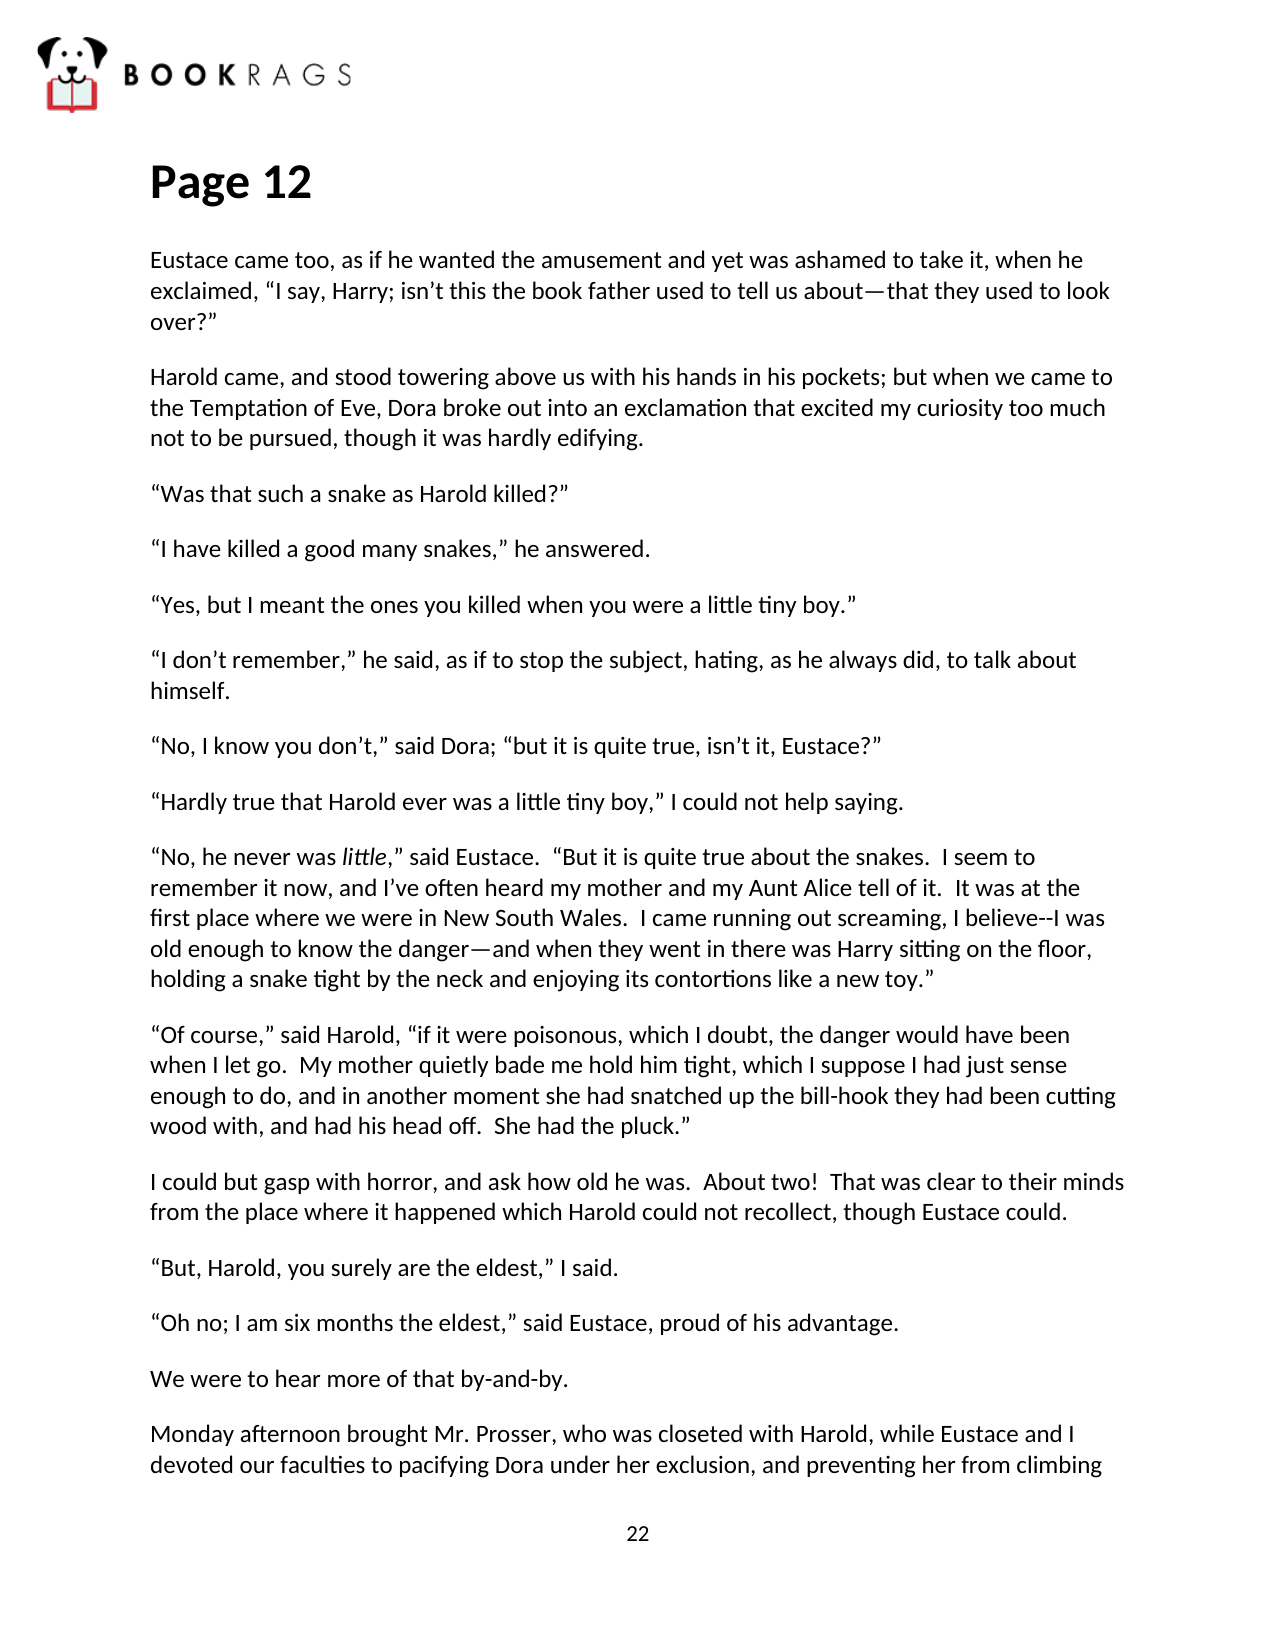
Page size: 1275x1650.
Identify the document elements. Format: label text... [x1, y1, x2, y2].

text “No, I know you don’t,” said Dora; “but it is quite true, isn’t it, Eustace?” [150, 730, 1125, 761]
text Eustace came too, as if he wanted the amusement and yet was ashamed to take it, when he exclaimed, “I say, Harry; isn’t this the book father used to tell us about—­that they used to look over?” [150, 244, 1125, 336]
text I could but gasp with horror, and ask how old he was. About two! That was clear to their minds from the place where it happened which Harold could not recollect, though Eustace could. [150, 1166, 1125, 1227]
text Page 12 [150, 150, 1125, 211]
text “Of course,” said Harold, “if it were poisonous, which I doubt, the danger would have been when I let go. My mother quietly bade me hold him tight, which I suppose I had just sense enough to do, and in another moment she had snatched up the bill-hook they had been cutting wood with, and had his head off. She had the pluck.” [150, 1019, 1125, 1141]
text “No, he never was little,” said Eustace. “But it is quite true about the snakes. I seem to remember it now, and I’ve often heard my mother and my Aunt Alice tell of it. It was at the first place where we were in New South Wales. I came running out screaming, I believe--I was old enough to know the danger—­and when they went in there was Harry sitting on the floor, holding a snake tight by the neck and enjoying its contortions like a new toy.” [150, 841, 1125, 994]
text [150, 1419, 1125, 1480]
text “Was that such a snake as Harold killed?” [150, 478, 1125, 508]
text “But, Harold, you surely are the eldest,” I said. [150, 1252, 1125, 1283]
text We were to hear more of that by-and-by. [150, 1363, 1125, 1394]
text “I have killed a good many snakes,” he answered. [150, 533, 1125, 564]
text Harold came, and stood towering above us with his hands in his pockets; but when we came to the Temptation of Eve, Dora broke out into an exclamation that excited my curiosity too much not to be pursued, though it was hardly edifying. [150, 361, 1125, 453]
text “Oh no; I am six months the eldest,” said Eustace, proud of his advantage. [150, 1308, 1125, 1338]
text “I don’t remember,” he said, as if to stop the subject, hating, as he always did, to talk about himself. [150, 644, 1125, 705]
picture [37, 37, 351, 113]
text “Hardly true that Harold ever was a little tiny boy,” I could not help saying. [150, 786, 1125, 816]
text “Yes, but I meant the ones you killed when you were a little tiny boy.” [150, 589, 1125, 619]
